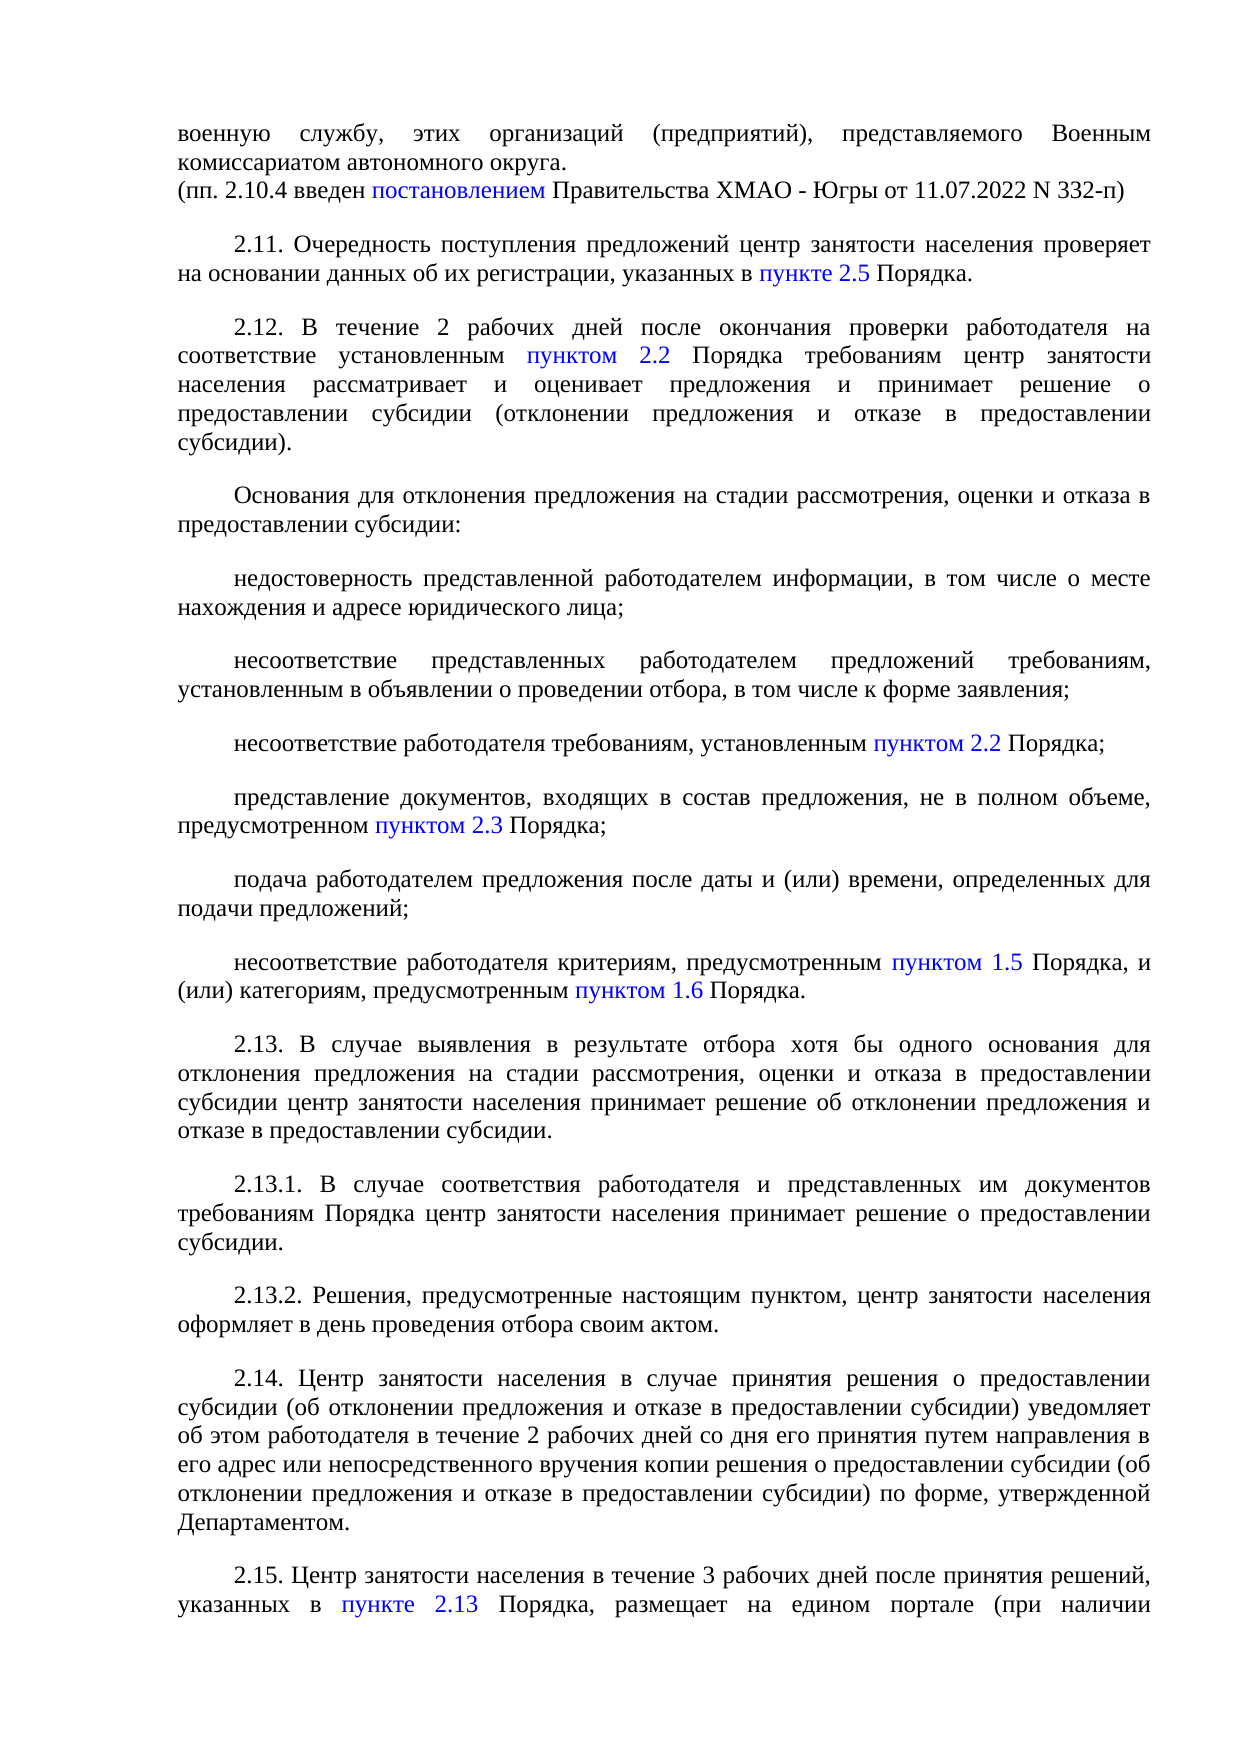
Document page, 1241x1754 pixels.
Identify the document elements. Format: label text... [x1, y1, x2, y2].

text (пп. 2.10.4 введен постановлением Правительства ХМАО - Югры от 11.07.2022 N 332-п) [177, 176, 1152, 204]
text подача работодателем предложения после даты и (или) времени, определенных для подачи предложений; [177, 864, 1152, 922]
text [177, 118, 1152, 176]
text 2.13.1. В случае соответствия работодателя и представленных им документов требованиям Порядка центр занятости населения принимает решение о предоставлении субсидии. [177, 1169, 1152, 1256]
text несоответствие представленных работодателем предложений требованиям, установленным в объявлении о проведении отбора, в том числе к форме заявления; [177, 646, 1152, 703]
text представление документов, входящих в состав предложения, не в полном объеме, предусмотренном пунктом 2.3 Порядка; [177, 782, 1152, 839]
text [177, 1561, 1152, 1618]
text недостоверность представленной работодателем информации, в том числе о месте нахождения и адресе юридического лица; [177, 563, 1152, 621]
text 2.13. В случае выявления в результате отбора хотя бы одного основания для отклонения предложения на стадии рассмотрения, оценки и отказа в предоставлении субсидии центр занятости населения принимает решение об отклонении предложения и отказе в предоставлении субсидии. [177, 1029, 1152, 1144]
text 2.11. Очередность поступления предложений центр занятости населения проверяет на основании данных об их регистрации, указанных в пункте 2.5 Порядка. [177, 229, 1152, 287]
text 2.12. В течение 2 рабочих дней после окончания проверки работодателя на соответствие установленным пунктом 2.2 Порядка требованиям центр занятости населения рассматривает и оценивает предложения и принимает решение о предоставлении субсидии (отклонении предложения и отказе в предоставлении субсидии). [177, 312, 1152, 456]
text несоответствие работодателя требованиям, установленным пунктом 2.2 Порядка; [177, 728, 1152, 757]
text 2.14. Центр занятости населения в случае принятия решения о предоставлении субсидии (об отклонении предложения и отказе в предоставлении субсидии) уведомляет об этом работодателя в течение 2 рабочих дней со дня его принятия путем направления в его адрес или непосредственного вручения копии решения о предоставлении субсидии (об отклонении предложения и отказе в предоставлении субсидии) по форме, утвержденной Департаментом. [177, 1363, 1152, 1536]
text несоответствие работодателя критериям, предусмотренным пунктом 1.5 Порядка, и (или) категориям, предусмотренным пунктом 1.6 Порядка. [177, 947, 1152, 1004]
text Основания для отклонения предложения на стадии рассмотрения, оценки и отказа в предоставлении субсидии: [177, 481, 1152, 538]
text 2.13.2. Решения, предусмотренные настоящим пунктом, центр занятости населения оформляет в день проведения отбора своим актом. [177, 1281, 1152, 1338]
